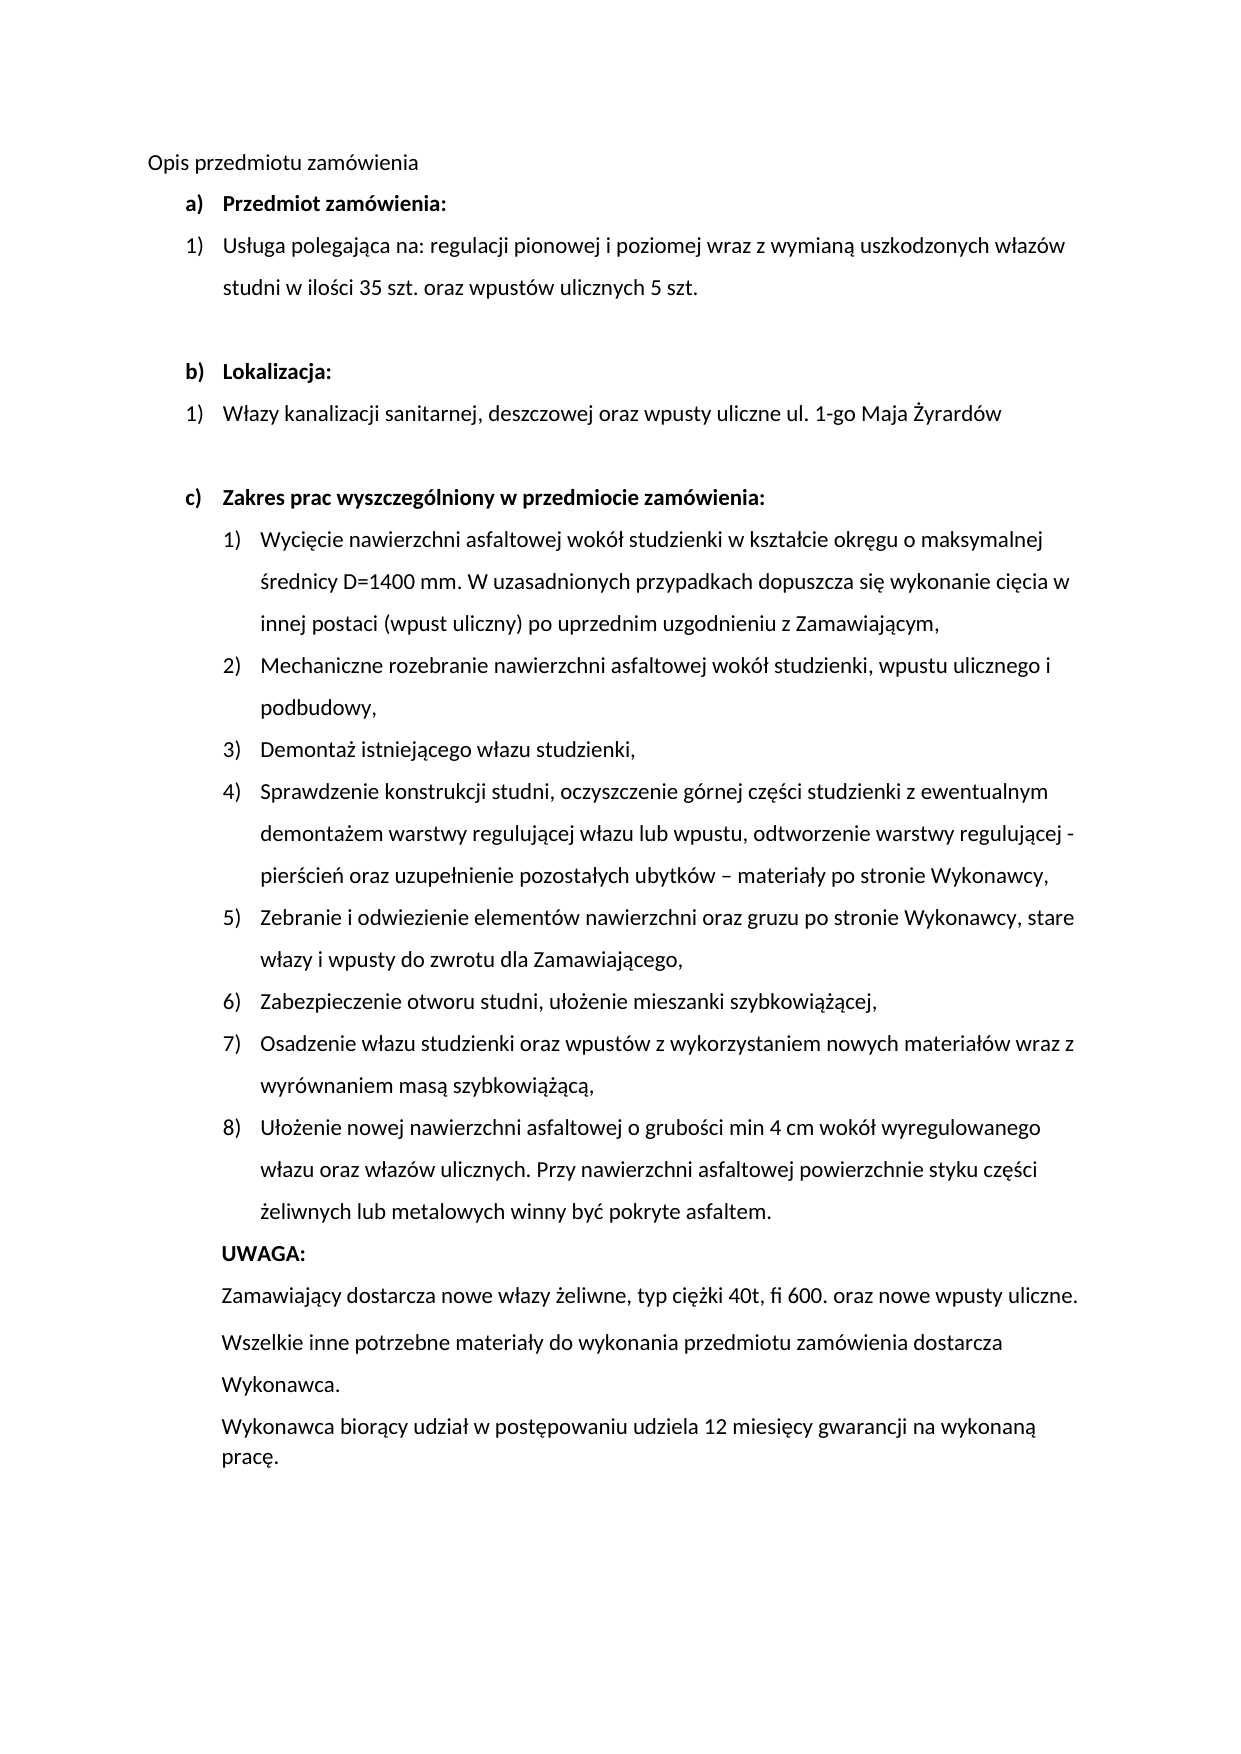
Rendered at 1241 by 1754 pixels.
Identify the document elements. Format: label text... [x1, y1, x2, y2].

list Przedmiot zamówienia: [185, 189, 1093, 218]
text UWAGA: [221, 1239, 1093, 1267]
list Demontaż istniejącego włazu studzienki, [223, 735, 1093, 763]
list Lokalizacja: [185, 357, 1093, 386]
list Usługa polegająca na: regulacji pionowej i poziomej wraz z wymianą uszkodzonych włazów studni w ilości 35 szt. oraz wpustów ulicznych 5 szt. [185, 232, 1093, 302]
list Mechaniczne rozebranie nawierzchni asfaltowej wokół studzienki, wpustu ulicznego i podbudowy, [223, 651, 1093, 721]
list Wycięcie nawierzchni asfaltowej wokół studzienki w kształcie okręgu o maksymalnej średnicy D=1400 mm. W uzasadnionych przypadkach dopuszcza się wykonanie cięcia w innej postaci (wpust uliczny) po uprzednim uzgodnieniu z Zamawiającym, [223, 525, 1093, 637]
list Zabezpieczenie otworu studni, ułożenie mieszanki szybkowiążącej, [223, 987, 1093, 1015]
text Wszelkie inne potrzebne materiały do wykonania przedmiotu zamówienia dostarcza Wykonawca. [221, 1328, 1093, 1398]
text Opis przedmiotu zamówienia [148, 148, 1093, 176]
list Zebranie i odwiezienie elementów nawierzchni oraz gruzu po stronie Wykonawcy, stare włazy i wpusty do zwrotu dla Zamawiającego, [223, 903, 1093, 973]
list Włazy kanalizacji sanitarnej, deszczowej oraz wpusty uliczne ul. 1-go Maja Żyrardów [185, 399, 1093, 427]
list Sprawdzenie konstrukcji studni, oczyszczenie górnej części studzienki z ewentualnym demontażem warstwy regulującej włazu lub wpustu, odtworzenie warstwy regulującej - pierścień oraz uzupełnienie pozostałych ubytków – materiały po stronie Wykonawcy, [223, 777, 1093, 889]
list Zakres prac wyszczególniony w przedmiocie zamówienia: [185, 483, 1093, 511]
list Ułożenie nowej nawierzchni asfaltowej o grubości min 4 cm wokół wyregulowanego włazu oraz włazów ulicznych. Przy nawierzchni asfaltowej powierzchnie styku części żeliwnych lub metalowych winny być pokryte asfaltem. [223, 1113, 1093, 1225]
text Zamawiający dostarcza nowe włazy żeliwne, typ ciężki 40t, fi 600. oraz nowe wpusty uliczne. [221, 1281, 1093, 1309]
text Wykonawca biorący udział w postępowaniu udziela 12 miesięcy gwarancji na wykonaną pracę. [221, 1412, 1093, 1470]
list Osadzenie włazu studzienki oraz wpustów z wykorzystaniem nowych materiałów wraz z wyrównaniem masą szybkowiążącą, [223, 1029, 1093, 1099]
